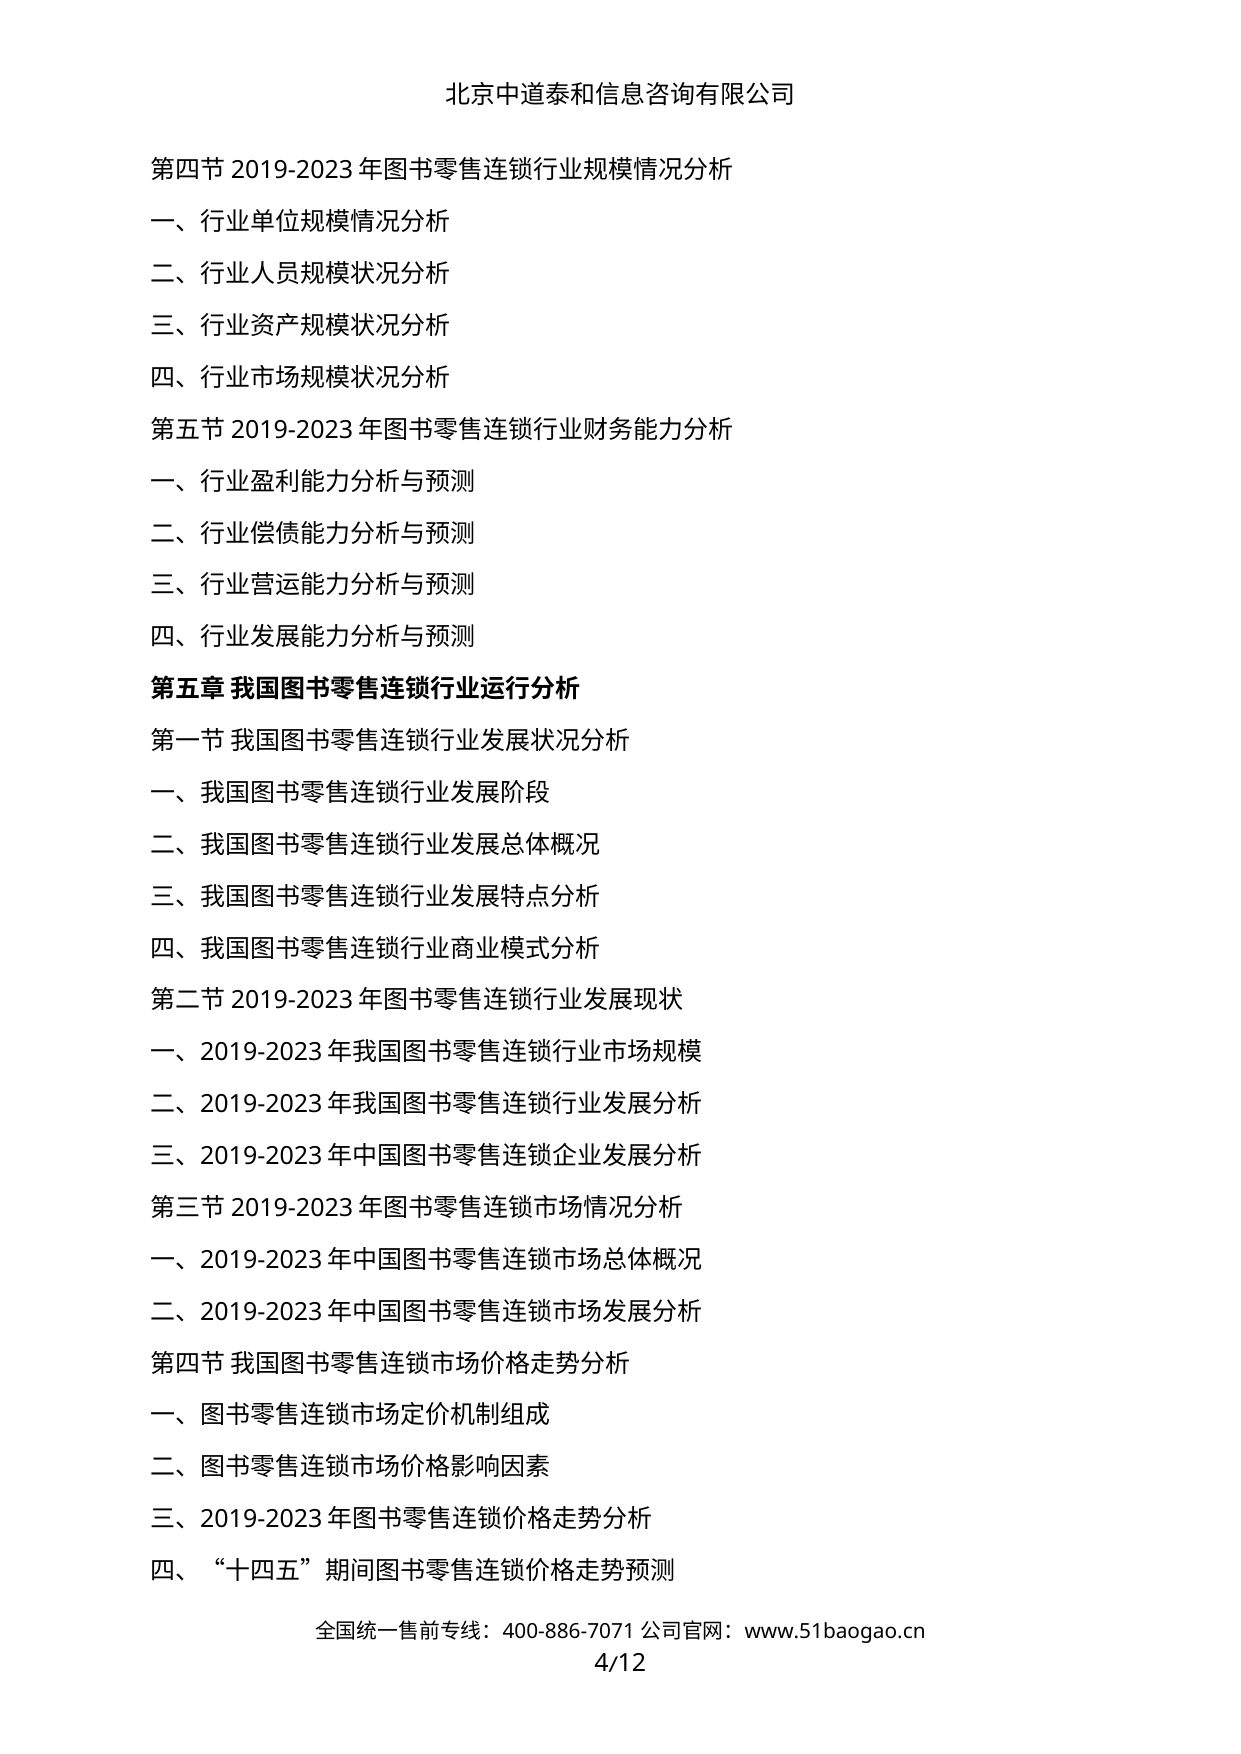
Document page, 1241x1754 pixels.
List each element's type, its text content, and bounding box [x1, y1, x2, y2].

text 三、行业营运能力分析与预测 [150, 565, 1090, 601]
text 三、行业资产规模状况分析 [150, 306, 1090, 342]
text 四、我国图书零售连锁行业商业模式分析 [150, 928, 1090, 964]
text 第五节 2019-2023年图书零售连锁行业财务能力分析 [150, 409, 1090, 446]
text 第四节 我国图书零售连锁市场价格走势分析 [150, 1343, 1090, 1379]
text 第三节 2019-2023年图书零售连锁市场情况分析 [150, 1187, 1090, 1224]
text 二、我国图书零售连锁行业发展总体概况 [150, 824, 1090, 861]
text 三、我国图书零售连锁行业发展特点分析 [150, 876, 1090, 912]
text 四、“十四五”期间图书零售连锁价格走势预测 [150, 1551, 1090, 1587]
text 一、2019-2023年中国图书零售连锁市场总体概况 [150, 1239, 1090, 1276]
text 二、图书零售连锁市场价格影响因素 [150, 1447, 1090, 1483]
text 一、图书零售连锁市场定价机制组成 [150, 1395, 1090, 1431]
text 三、2019-2023年图书零售连锁价格走势分析 [150, 1499, 1090, 1535]
text 四、行业发展能力分析与预测 [150, 617, 1090, 653]
text 一、行业盈利能力分析与预测 [150, 461, 1090, 497]
text 一、行业单位规模情况分析 [150, 202, 1090, 238]
text 第二节 2019-2023年图书零售连锁行业发展现状 [150, 980, 1090, 1016]
text 三、2019-2023年中国图书零售连锁企业发展分析 [150, 1136, 1090, 1172]
text 二、行业偿债能力分析与预测 [150, 513, 1090, 549]
text 二、行业人员规模状况分析 [150, 254, 1090, 290]
text 二、2019-2023年我国图书零售连锁行业发展分析 [150, 1084, 1090, 1120]
text 四、行业市场规模状况分析 [150, 357, 1090, 394]
text 一、我国图书零售连锁行业发展阶段 [150, 772, 1090, 809]
text 二、2019-2023年中国图书零售连锁市场发展分析 [150, 1291, 1090, 1327]
text 第一节 我国图书零售连锁行业发展状况分析 [150, 721, 1090, 757]
text 第五章 我国图书零售连锁行业运行分析 [150, 669, 1090, 705]
text 第四节 2019-2023年图书零售连锁行业规模情况分析 [150, 150, 1090, 186]
text 一、2019-2023年我国图书零售连锁行业市场规模 [150, 1032, 1090, 1068]
